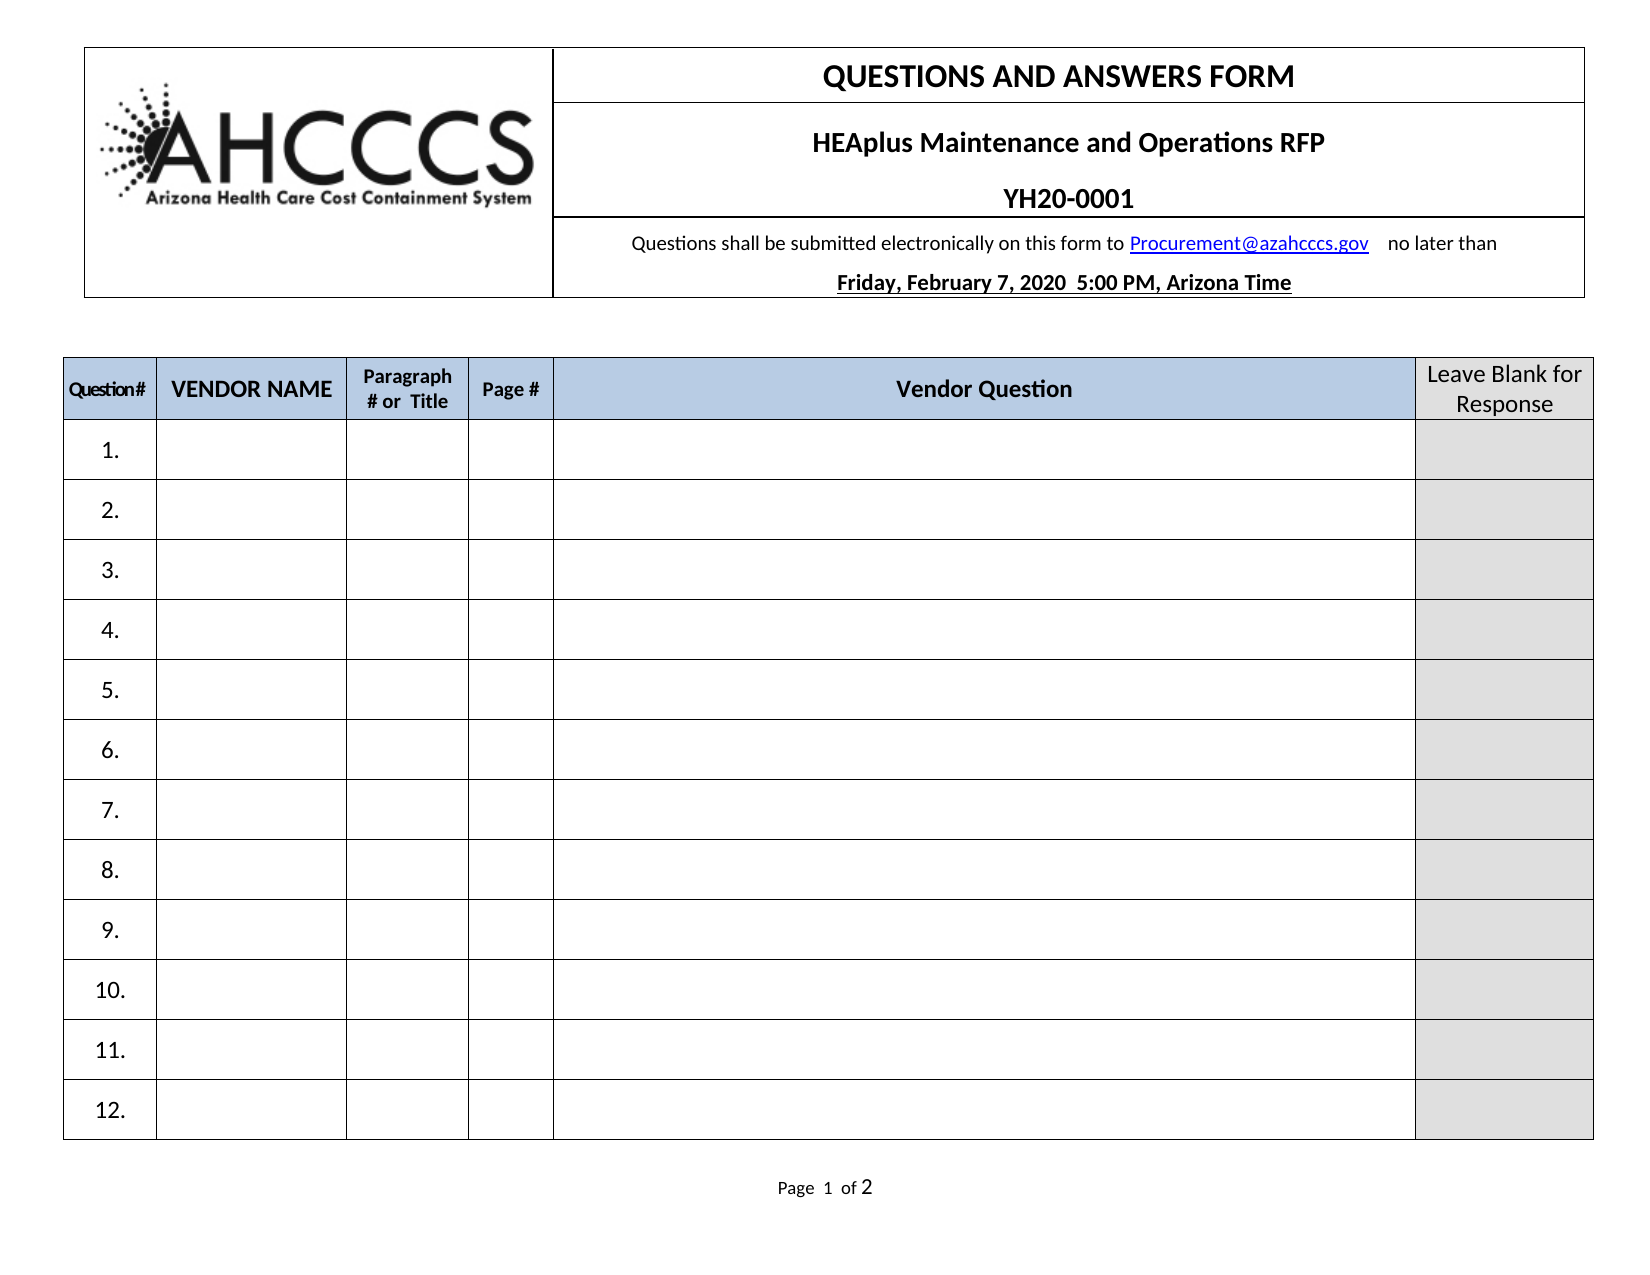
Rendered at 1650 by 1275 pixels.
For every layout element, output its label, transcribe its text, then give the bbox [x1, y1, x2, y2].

table_cell 1. [64, 420, 156, 479]
table_cell [554, 840, 1415, 899]
table_cell [157, 900, 346, 959]
table_cell [1416, 1080, 1593, 1139]
table_cell 8. [64, 840, 156, 899]
table_cell [554, 600, 1415, 659]
table_cell [469, 540, 553, 599]
table_cell [469, 480, 553, 539]
table_cell [554, 480, 1415, 539]
table_cell [554, 540, 1415, 599]
table_cell [1416, 420, 1593, 479]
table_cell 9. [64, 900, 156, 959]
table_cell [1416, 540, 1593, 599]
table_cell [469, 780, 553, 839]
table_cell [1416, 600, 1593, 659]
table_cell 5. [64, 660, 156, 719]
table_cell [554, 900, 1415, 959]
table_cell 6. [64, 720, 156, 779]
table_cell [347, 540, 468, 599]
table_cell [1416, 1020, 1593, 1079]
table_cell [347, 840, 468, 899]
table_cell 2. [64, 480, 156, 539]
table_cell [157, 720, 346, 779]
table_cell 4. [64, 600, 156, 659]
table_cell [554, 960, 1415, 1019]
table_cell [469, 960, 553, 1019]
table_cell [347, 1020, 468, 1079]
table_cell [157, 1080, 346, 1139]
table_cell [469, 1020, 553, 1079]
table_cell [554, 780, 1415, 839]
table_cell [347, 480, 468, 539]
table_cell [347, 960, 468, 1019]
table_cell [469, 1080, 553, 1139]
table_cell [554, 420, 1415, 479]
table_cell [469, 840, 553, 899]
table_cell [157, 420, 346, 479]
table_cell [157, 1020, 346, 1079]
table_header Vendor Question [554, 358, 1415, 419]
table_cell [157, 660, 346, 719]
table_header VENDOR NAME [157, 358, 346, 419]
table_cell [554, 1080, 1415, 1139]
table_cell 12. [64, 1080, 156, 1139]
table_cell [347, 660, 468, 719]
picture [95, 77, 537, 215]
table_cell [157, 840, 346, 899]
table_cell [554, 720, 1415, 779]
table_cell [554, 660, 1415, 719]
table_cell 10. [64, 960, 156, 1019]
table_cell [1416, 720, 1593, 779]
table_cell [1416, 960, 1593, 1019]
table_cell 11. [64, 1020, 156, 1079]
table_cell [347, 780, 468, 839]
table_cell [347, 1080, 468, 1139]
table_cell [1416, 780, 1593, 839]
table_cell [157, 480, 346, 539]
table_header Leave Blank for Response [1416, 358, 1593, 419]
table_cell [157, 960, 346, 1019]
table_cell [469, 900, 553, 959]
table_cell 3. [64, 540, 156, 599]
table_cell [469, 660, 553, 719]
table_cell [347, 600, 468, 659]
table_cell [347, 900, 468, 959]
table_cell [1416, 660, 1593, 719]
table_cell [554, 1020, 1415, 1079]
table_cell [1416, 480, 1593, 539]
table_cell [469, 600, 553, 659]
table_header Page # [469, 358, 553, 419]
table_cell [157, 540, 346, 599]
table_cell [1416, 840, 1593, 899]
table_cell [469, 720, 553, 779]
table_cell [157, 780, 346, 839]
table_cell [157, 600, 346, 659]
table_header Paragraph # or Title [347, 358, 468, 419]
table_cell [1416, 900, 1593, 959]
table_cell [347, 720, 468, 779]
table_cell 7. [64, 780, 156, 839]
table_header Question # [64, 358, 156, 419]
table_cell [469, 420, 553, 479]
table_cell [347, 420, 468, 479]
